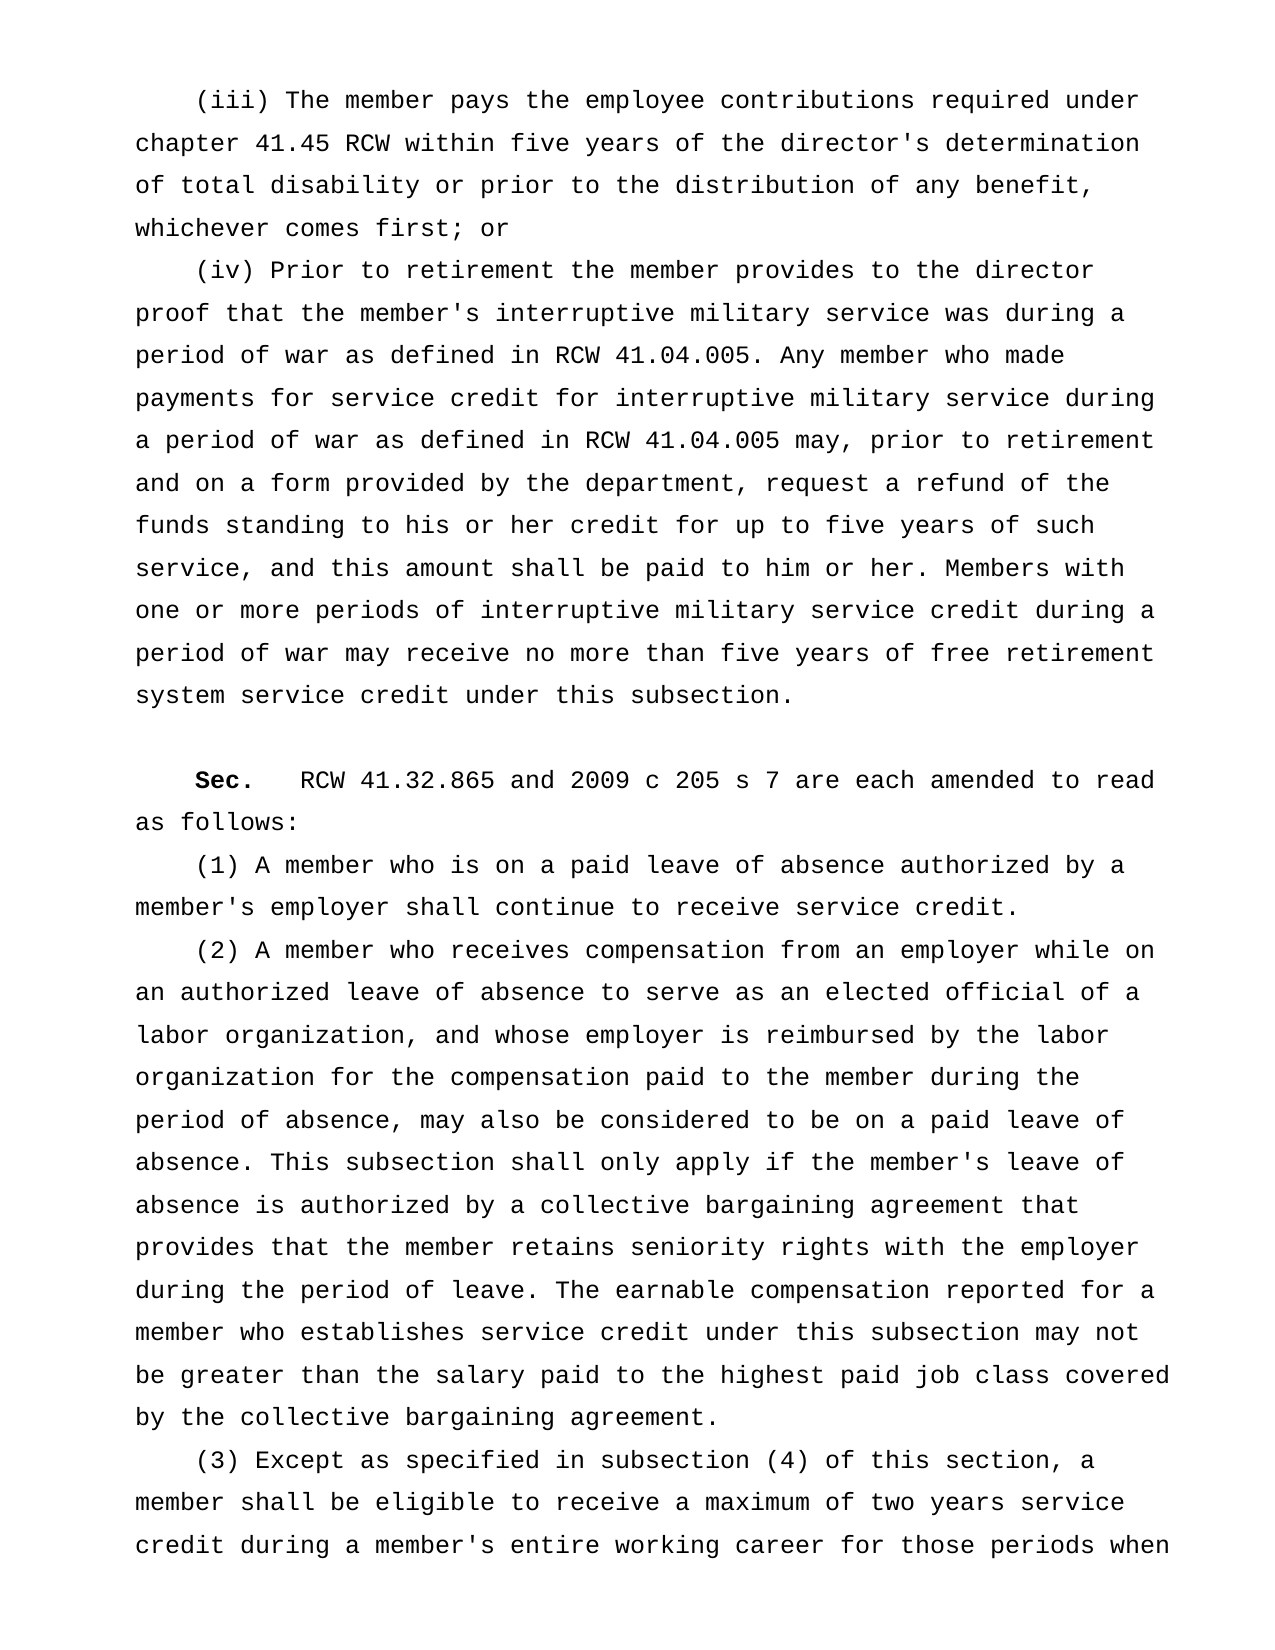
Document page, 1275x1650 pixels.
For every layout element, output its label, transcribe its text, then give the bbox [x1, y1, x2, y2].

text (1) A member who is on a paid leave of absence authorized by a member's employer shall continue to receive service credit. [135, 839, 1170, 924]
text (iv) Prior to retirement the member provides to the director proof that the member's interruptive military service was during a period of war as defined in RCW 41.04.005. Any member who made payments for service credit for interruptive military service during a period of war as defined in RCW 41.04.005 may, prior to retirement and on a form provided by the department, request a refund of the funds standing to his or her credit for up to five years of such service, and this amount shall be paid to him or her. Members with one or more periods of interruptive military service credit during a period of war may receive no more than five years of free retirement system service credit under this subsection. [135, 245, 1170, 712]
text (iii) The member pays the employee contributions required under chapter 41.45 RCW within five years of the director's determination of total disability or prior to the distribution of any benefit, whichever comes first; or [135, 75, 1170, 245]
text (2) A member who receives compensation from an employer while on an authorized leave of absence to serve as an elected official of a labor organization, and whose employer is reimbursed by the labor organization for the compensation paid to the member during the period of absence, may also be considered to be on a paid leave of absence. This subsection shall only apply if the member's leave of absence is authorized by a collective bargaining agreement that provides that the member retains seniority rights with the employer during the period of leave. The earnable compensation reported for a member who establishes service credit under this subsection may not be greater than the salary paid to the highest paid job class covered by the collective bargaining agreement. [135, 924, 1170, 1434]
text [135, 1434, 1170, 1562]
text Sec. RCW 41.32.865 and 2009 c 205 s 7 are each amended to read as follows: [135, 754, 1170, 839]
